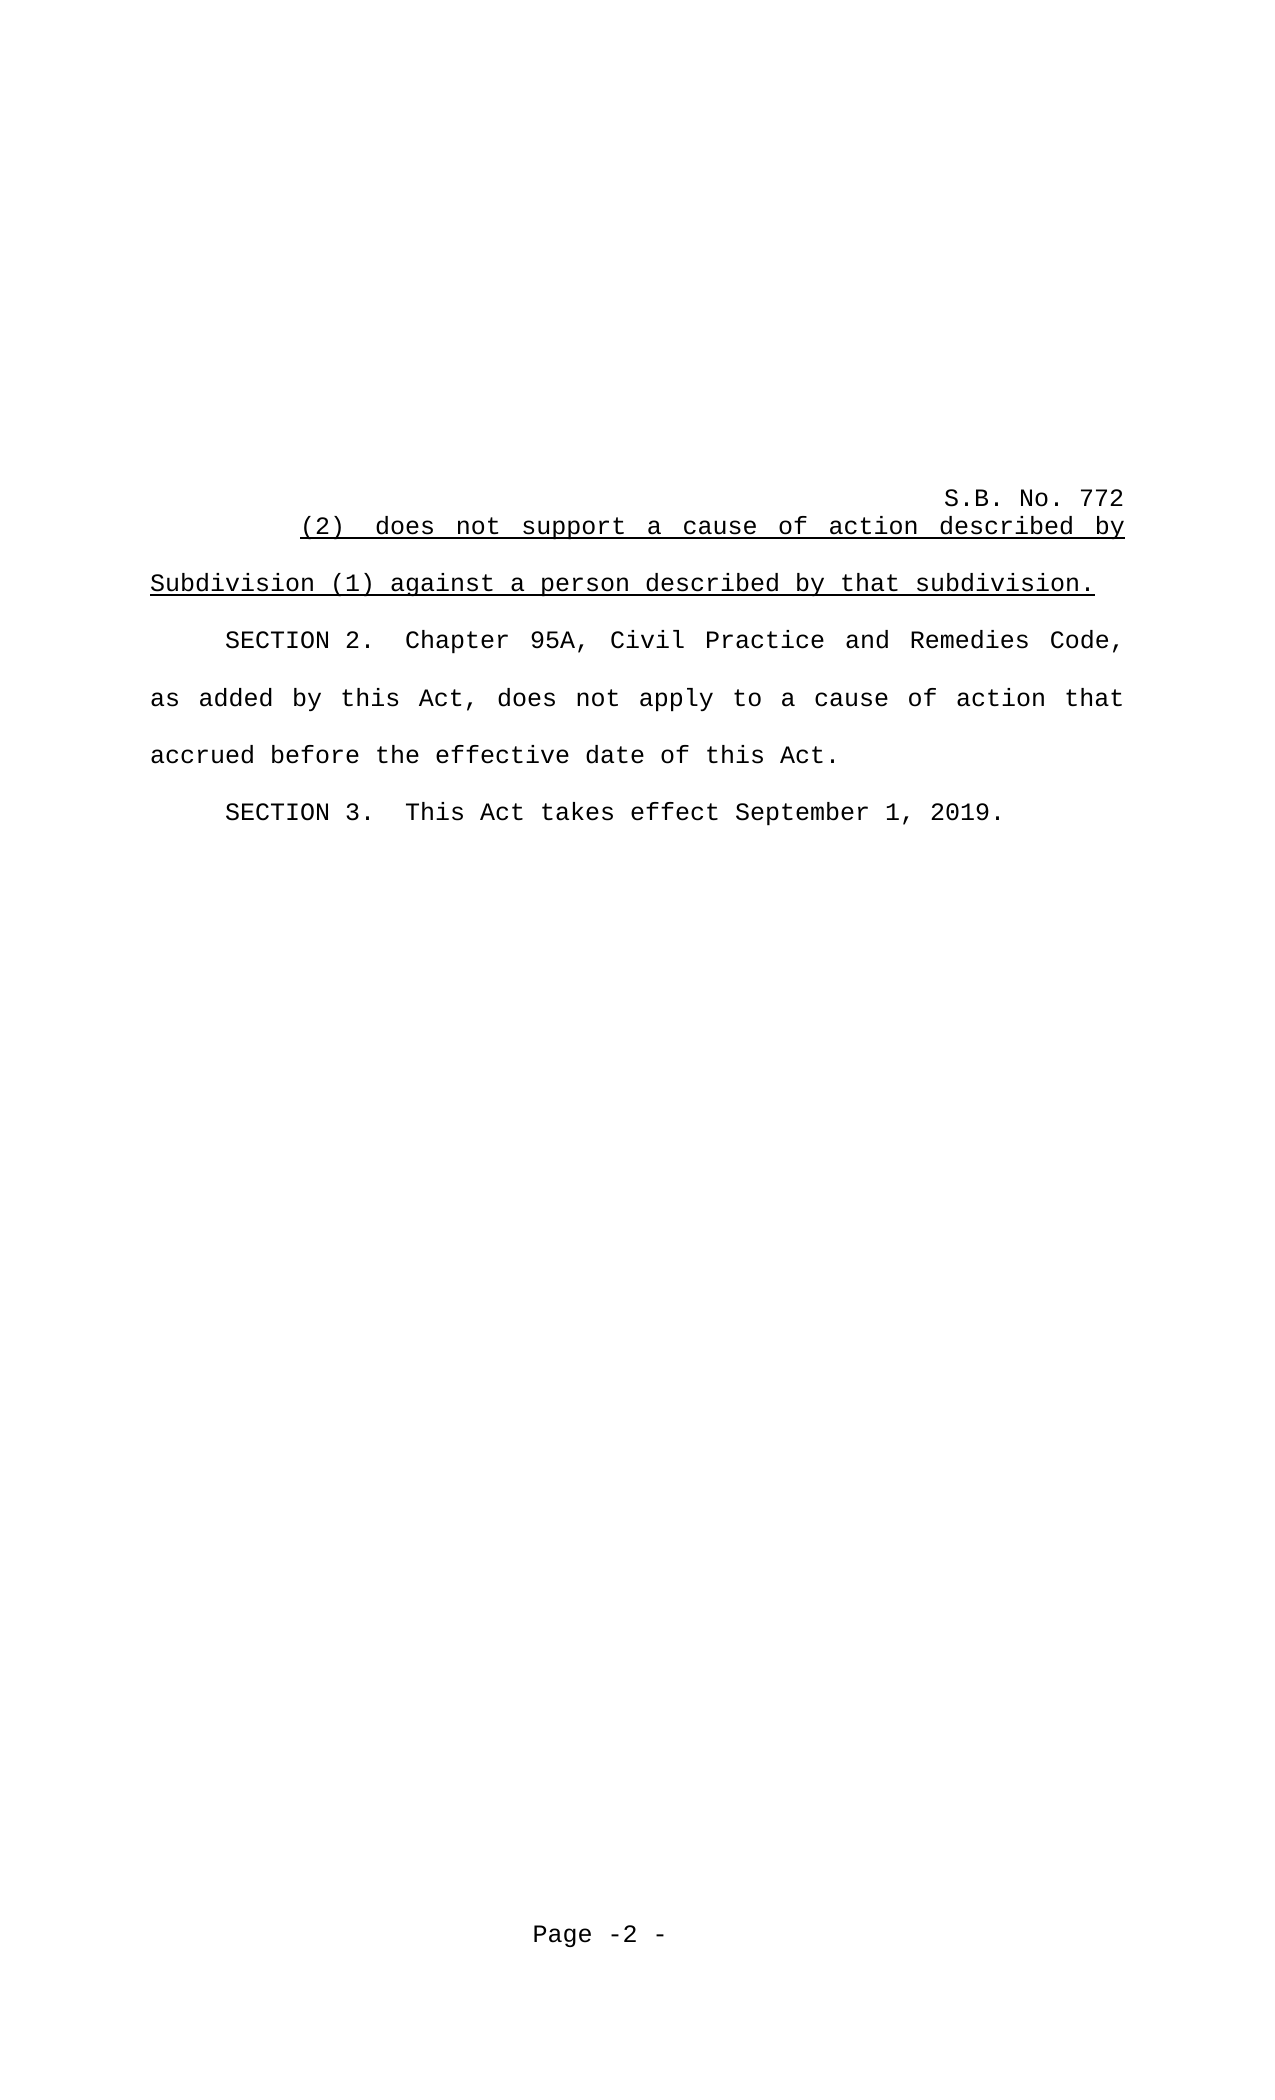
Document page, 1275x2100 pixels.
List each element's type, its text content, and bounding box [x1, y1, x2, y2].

text SECTION 3. This Act takes effect September 1, 2019. [150, 799, 1125, 828]
text SECTION 2. Chapter 95A, Civil Practice and Remedies Code, as added by this Act, does not apply to a cause of action that accrued before the effective date of this Act. [150, 628, 1125, 771]
text (2) does not support a cause of action described by Subdivision (1) against a person described by that subdivision. [150, 514, 1125, 599]
